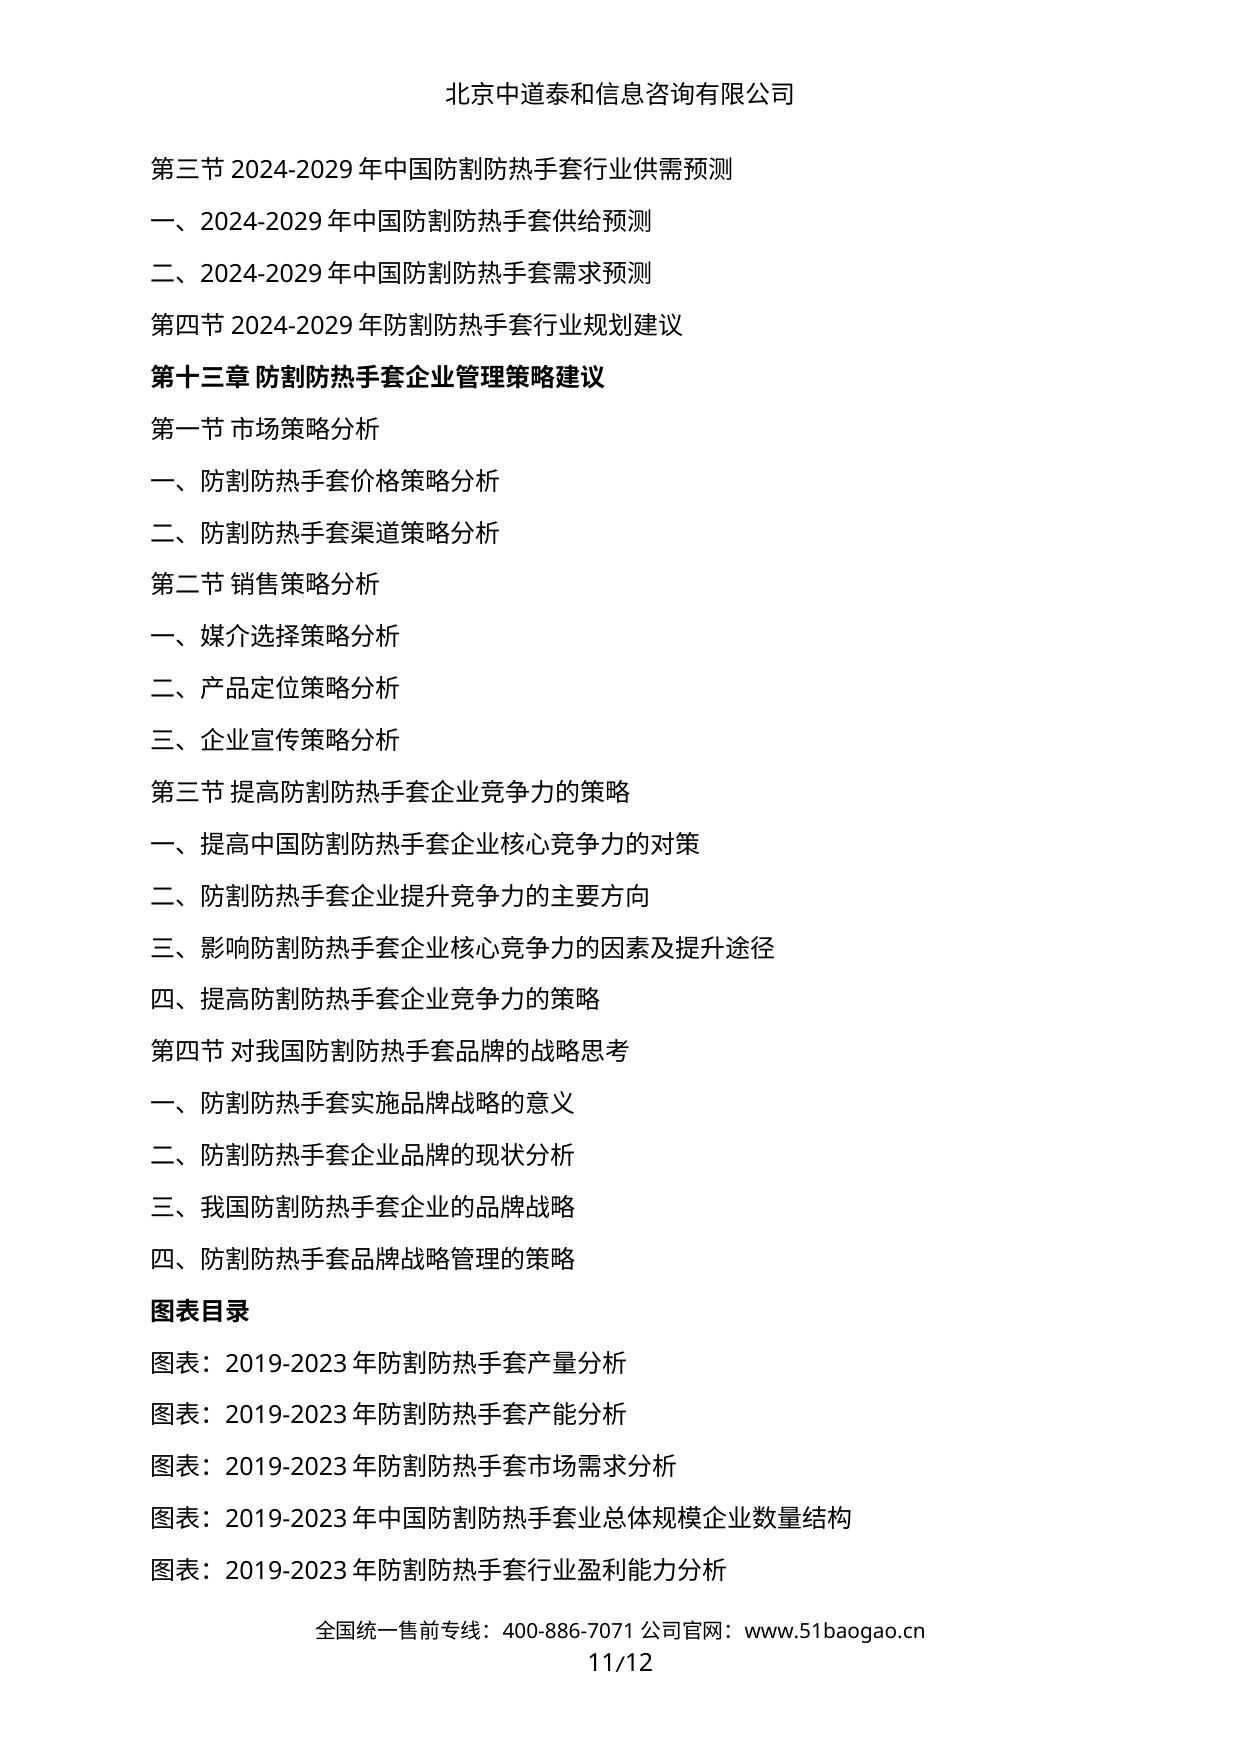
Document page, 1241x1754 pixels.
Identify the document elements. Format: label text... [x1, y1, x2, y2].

text 二、防割防热手套企业品牌的现状分析 [150, 1136, 1090, 1172]
text 图表目录 [150, 1291, 1090, 1327]
text 第三节 2024-2029年中国防割防热手套行业供需预测 [150, 150, 1090, 186]
text 二、2024-2029年中国防割防热手套需求预测 [150, 254, 1090, 290]
text 四、提高防割防热手套企业竞争力的策略 [150, 980, 1090, 1016]
text 图表：2019-2023年防割防热手套行业盈利能力分析 [150, 1551, 1090, 1587]
text 图表：2019-2023年防割防热手套产量分析 [150, 1343, 1090, 1379]
text 一、媒介选择策略分析 [150, 617, 1090, 653]
text 第二节 销售策略分析 [150, 565, 1090, 601]
text 一、提高中国防割防热手套企业核心竞争力的对策 [150, 824, 1090, 861]
text 三、影响防割防热手套企业核心竞争力的因素及提升途径 [150, 928, 1090, 964]
text 一、防割防热手套实施品牌战略的意义 [150, 1084, 1090, 1120]
text 第十三章 防割防热手套企业管理策略建议 [150, 357, 1090, 394]
text 第三节 提高防割防热手套企业竞争力的策略 [150, 772, 1090, 809]
text 第四节 2024-2029年防割防热手套行业规划建议 [150, 306, 1090, 342]
text 一、防割防热手套价格策略分析 [150, 461, 1090, 497]
text 图表：2019-2023年中国防割防热手套业总体规模企业数量结构 [150, 1499, 1090, 1535]
text 三、我国防割防热手套企业的品牌战略 [150, 1187, 1090, 1224]
text 图表：2019-2023年防割防热手套市场需求分析 [150, 1447, 1090, 1483]
text 一、2024-2029年中国防割防热手套供给预测 [150, 202, 1090, 238]
text 三、企业宣传策略分析 [150, 721, 1090, 757]
text 四、防割防热手套品牌战略管理的策略 [150, 1239, 1090, 1276]
text 二、防割防热手套企业提升竞争力的主要方向 [150, 876, 1090, 912]
text 第四节 对我国防割防热手套品牌的战略思考 [150, 1032, 1090, 1068]
text 第一节 市场策略分析 [150, 409, 1090, 446]
text 二、防割防热手套渠道策略分析 [150, 513, 1090, 549]
text 二、产品定位策略分析 [150, 669, 1090, 705]
text 图表：2019-2023年防割防热手套产能分析 [150, 1395, 1090, 1431]
